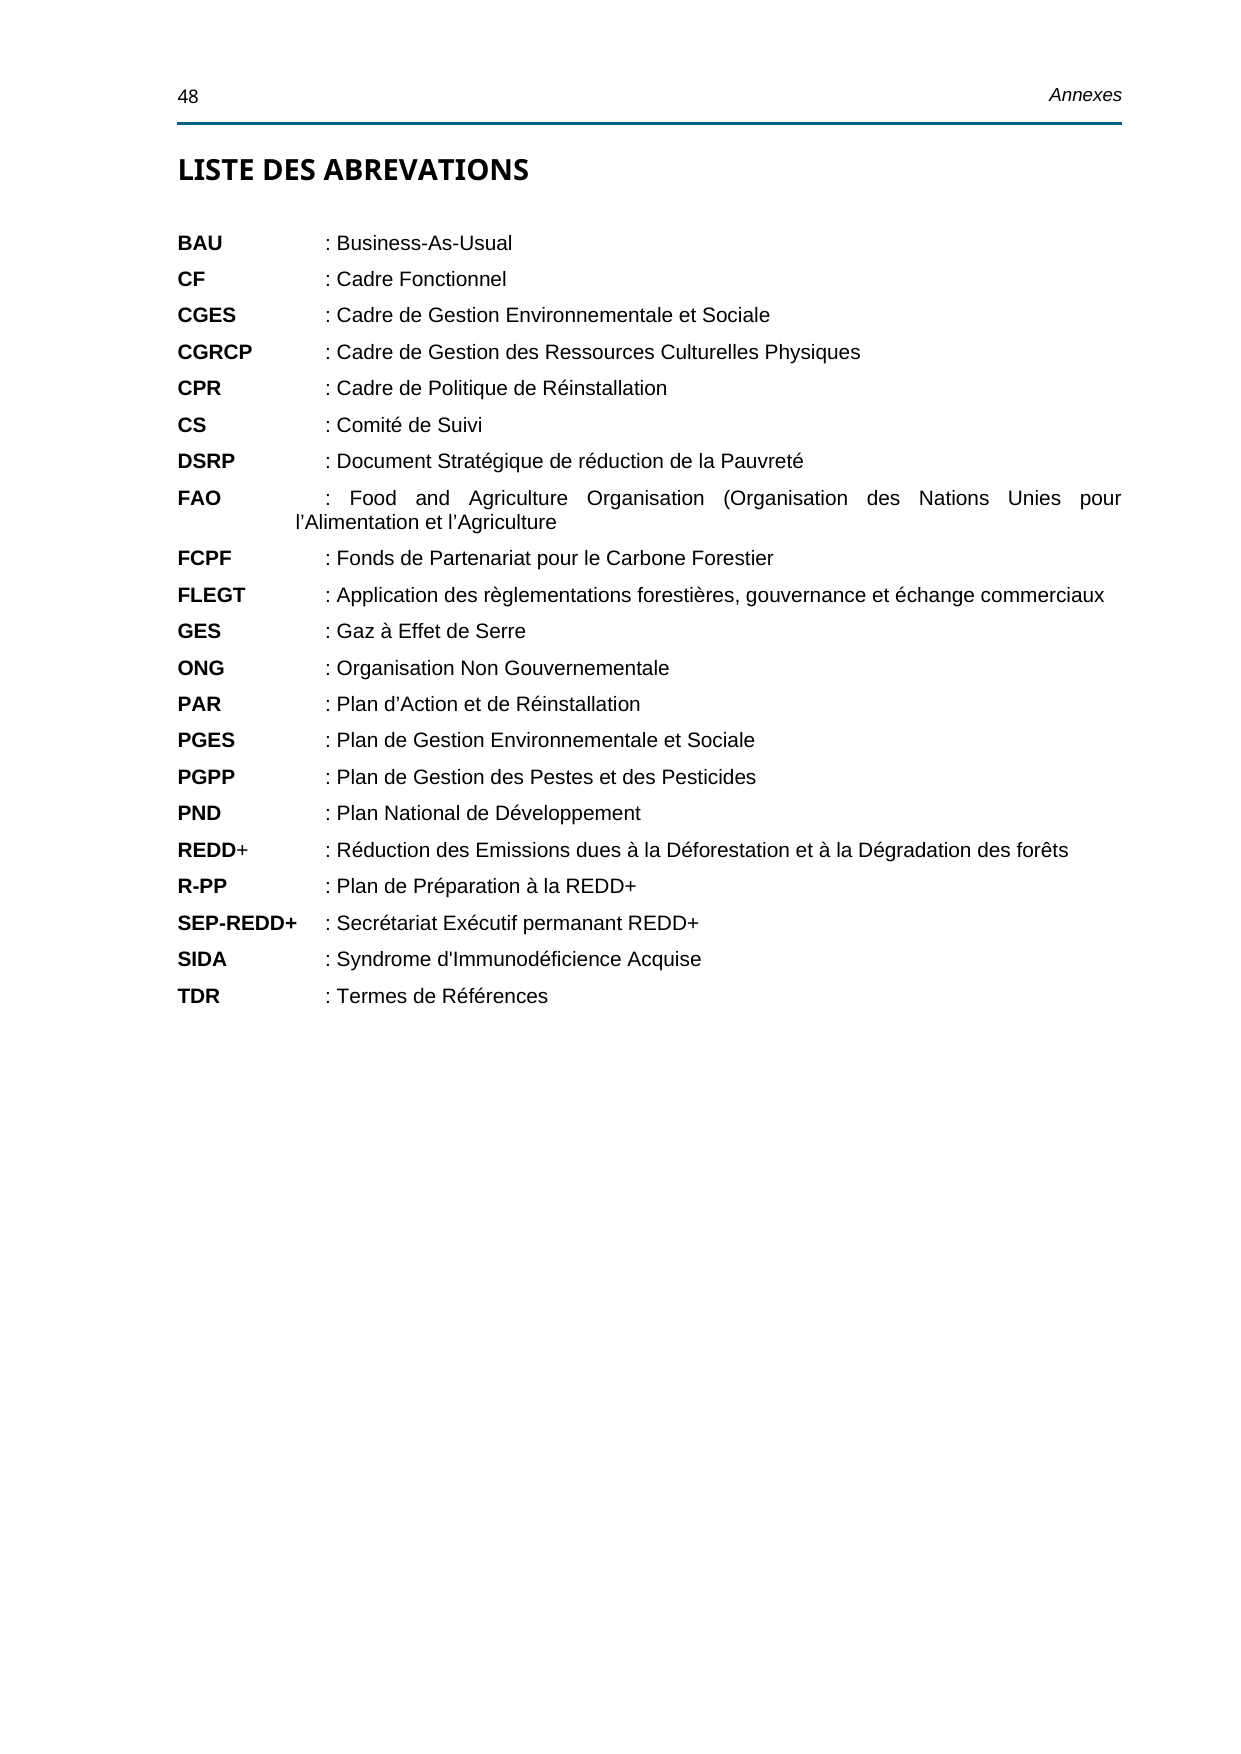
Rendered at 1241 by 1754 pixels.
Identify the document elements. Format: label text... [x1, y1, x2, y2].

text REDD+ : Réduction des Emissions dues à la Déforestation et à la Dégradation des forêts [177, 838, 1122, 862]
text CGRCP : Cadre de Gestion des Ressources Culturelles Physiques [177, 340, 1122, 364]
text LISTE DES ABREVATIONS [177, 150, 1122, 189]
text PND : Plan National de Développement [177, 801, 1122, 825]
text CPR : Cadre de Politique de Réinstallation [177, 376, 1122, 400]
text PGES : Plan de Gestion Environnementale et Sociale [177, 728, 1122, 752]
text FCPF : Fonds de Partenariat pour le Carbone Forestier [177, 546, 1122, 570]
text TDR : Termes de Références [177, 983, 1122, 1007]
text SEP-REDD+ : Secrétariat Exécutif permanant REDD+ [177, 911, 1122, 934]
text CGES : Cadre de Gestion Environnementale et Sociale [177, 303, 1122, 327]
text DSRP : Document Stratégique de réduction de la Pauvreté [177, 449, 1122, 473]
text R-PP : Plan de Préparation à la REDD+ [177, 874, 1122, 898]
text ONG : Organisation Non Gouvernementale [177, 655, 1122, 679]
text CF : Cadre Fonctionnel [177, 267, 1122, 291]
text FAO : Food and Agriculture Organisation (Organisation des Nations Unies pour l’Alimentation et l’Agriculture [177, 486, 1122, 533]
text FLEGT : Application des règlementations forestières, gouvernance et échange commerciaux [177, 582, 1122, 606]
text GES : Gaz à Effet de Serre [177, 619, 1122, 643]
text SIDA : Syndrome d'Immunodéficience Acquise [177, 947, 1122, 971]
text BAU : Business-As-Usual [177, 230, 1122, 254]
text CS : Comité de Suivi [177, 413, 1122, 437]
text PGPP : Plan de Gestion des Pestes et des Pesticides [177, 765, 1122, 789]
text PAR : Plan d’Action et de Réinstallation [177, 692, 1122, 716]
